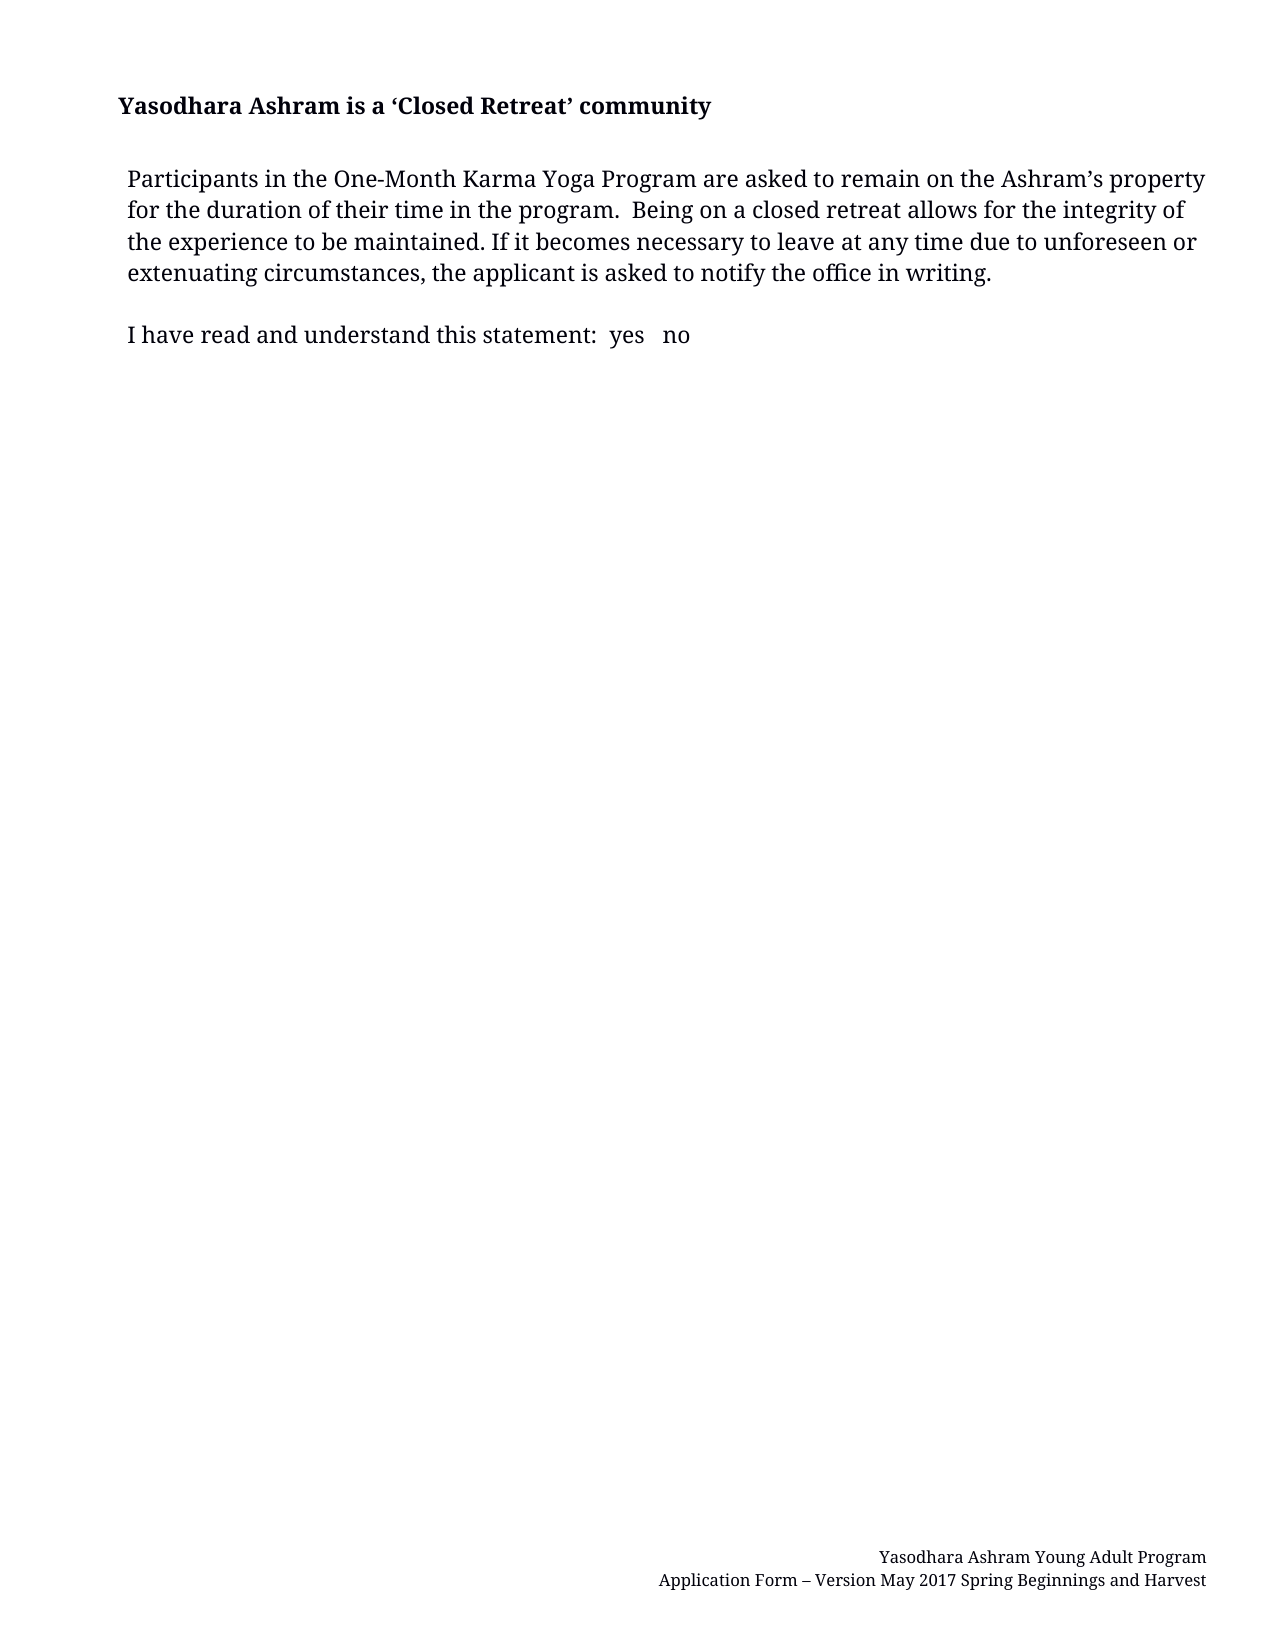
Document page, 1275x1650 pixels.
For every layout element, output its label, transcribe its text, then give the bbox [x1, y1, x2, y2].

text Yasodhara Ashram is a ‘Closed Retreat’ community [118, 90, 1216, 122]
text Participants in the One-Month Karma Yoga Program are asked to remain on the Ashram’s property for the duration of their time in the program. Being on a closed retreat allows for the integrity of the experience to be maintained. If it becomes necessary to leave at any time due to unforeseen or extenuating circumstances, the applicant is asked to notify the office in writing. I have read and understand this statement: yes no [127, 163, 1207, 375]
